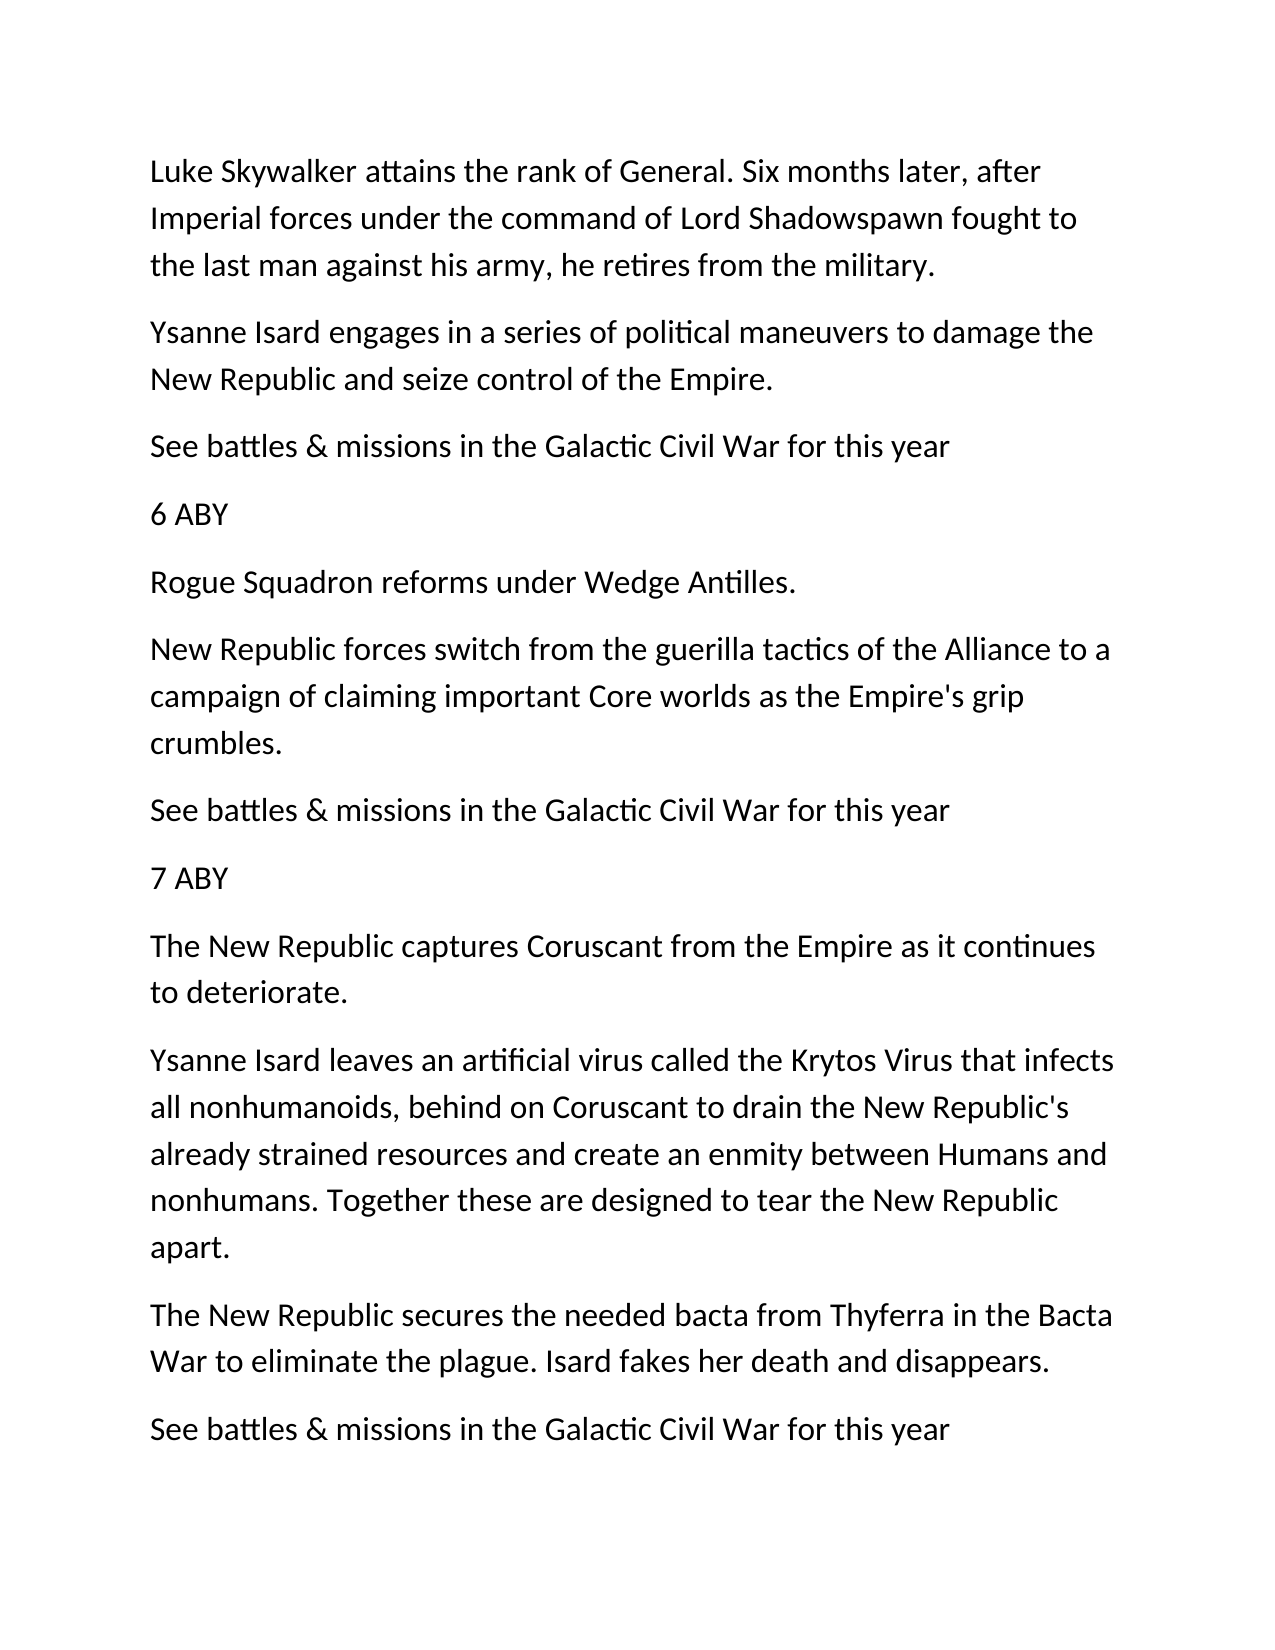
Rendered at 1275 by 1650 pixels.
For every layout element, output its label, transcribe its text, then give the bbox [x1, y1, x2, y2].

text 6 ABY [150, 493, 1125, 534]
text See battles & missions in the Galactic Civil War for this year [150, 789, 1125, 830]
text Rogue Squadron reforms under Wedge Antilles. [150, 561, 1125, 601]
text New Republic forces switch from the guerilla tactics of the Alliance to a campaign of claiming important Core worlds as the Empire's grip crumbles. [150, 628, 1125, 763]
text The New Republic secures the needed bacta from Thyferra in the Bacta War to eliminate the plague. Isard fakes her death and disappears. [150, 1294, 1125, 1381]
text The New Republic captures Coruscant from the Empire as it continues to deteriorate. [150, 925, 1125, 1012]
text Ysanne Isard leaves an artificial virus called the Krytos Virus that infects all nonhumanoids, behind on Coruscant to drain the New Republic's already strained resources and create an enmity between Humans and nonhumans. Together these are designed to tear the New Republic apart. [150, 1039, 1125, 1267]
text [150, 1408, 1125, 1449]
text Luke Skywalker attains the rank of General. Six months later, after Imperial forces under the command of Lord Shadowspawn fought to the last man against his army, he retires from the military. [150, 150, 1125, 284]
text See battles & missions in the Galactic Civil War for this year [150, 426, 1125, 466]
text 7 ABY [150, 857, 1125, 898]
text Ysanne Isard engages in a series of political maneuvers to damage the New Republic and seize control of the Empire. [150, 311, 1125, 399]
